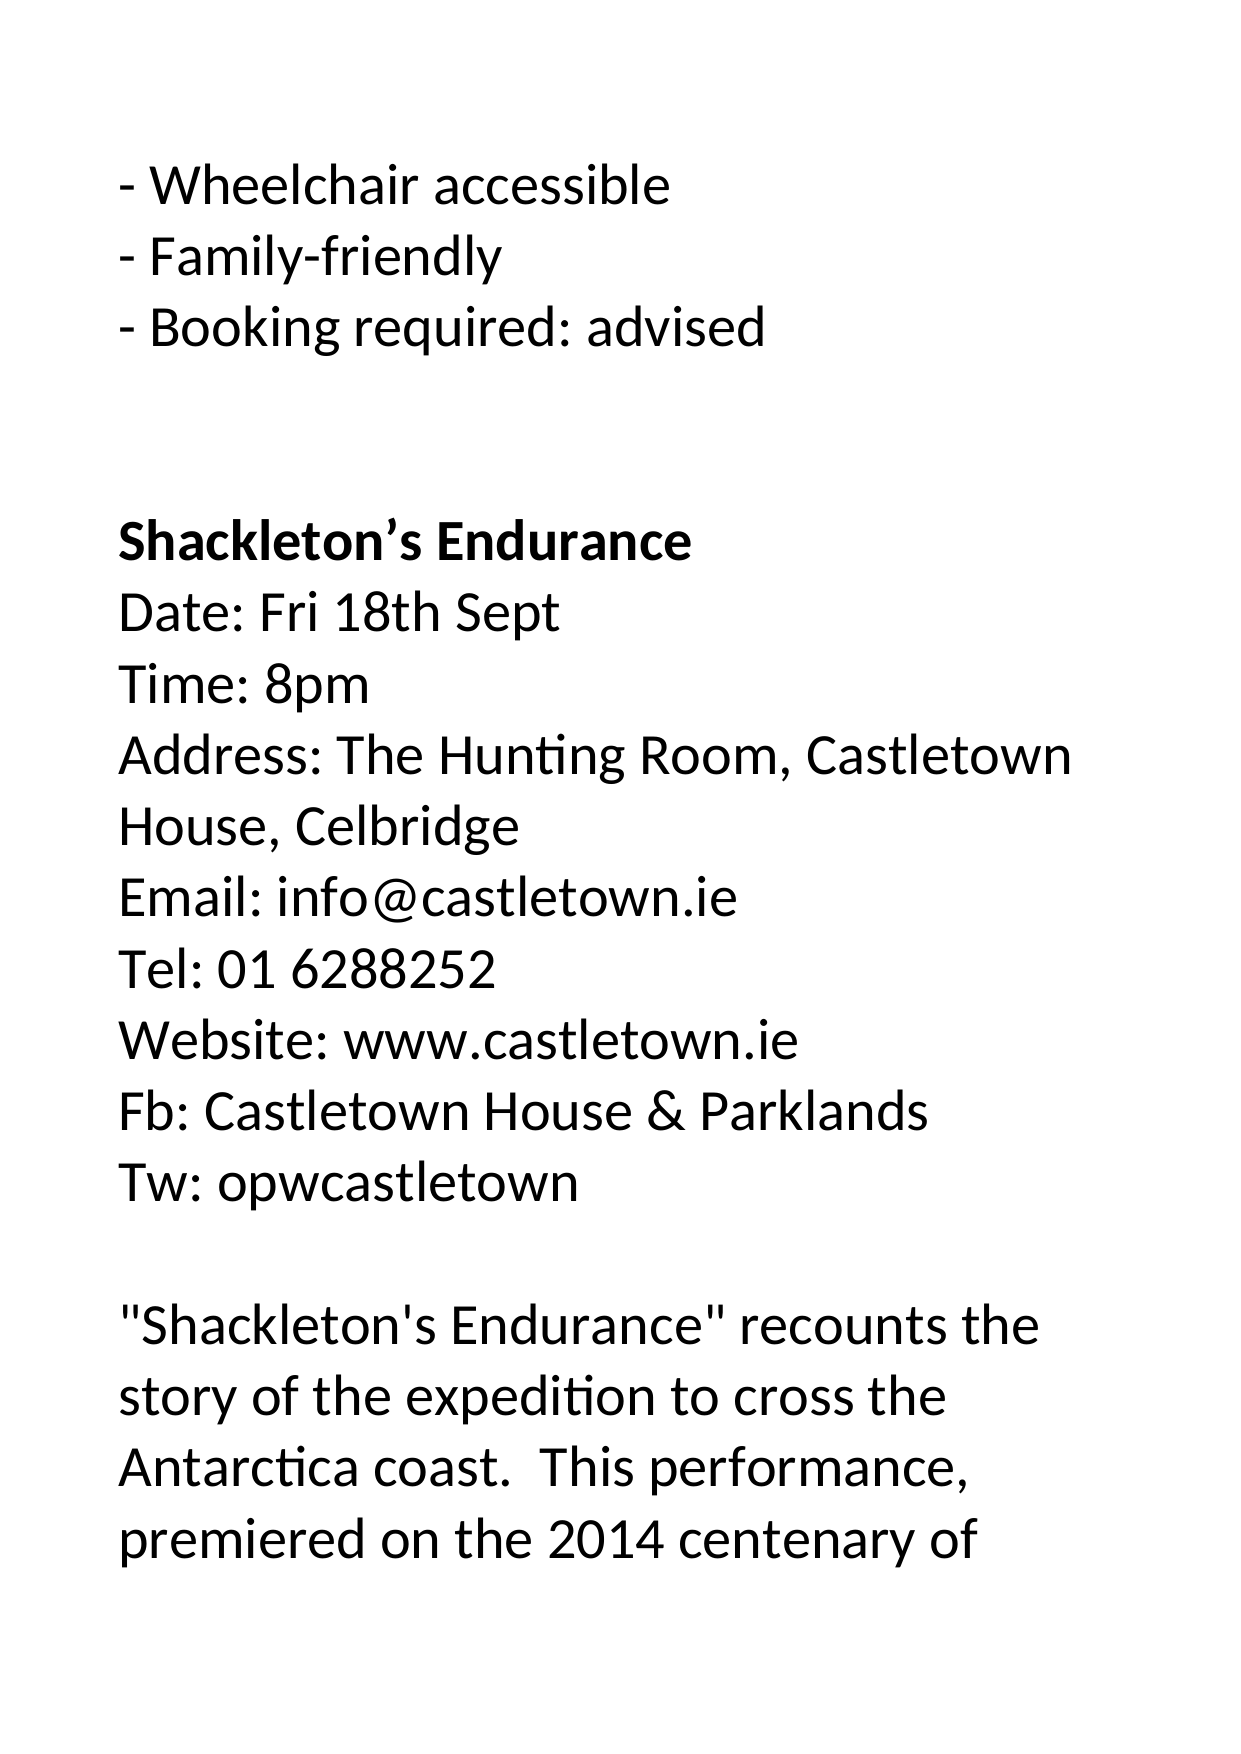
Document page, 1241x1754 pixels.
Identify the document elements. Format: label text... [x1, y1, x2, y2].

text Tw: opwcastletown [118, 1145, 1122, 1216]
text Date: Fri 18th Sept [118, 575, 1122, 646]
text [118, 1288, 1122, 1573]
text - Family-friendly [118, 219, 1122, 290]
text Address: The Hunting Room, Castletown House, Celbridge [118, 718, 1122, 860]
text Tel: 01 6288252 [118, 931, 1122, 1003]
text Shackleton’s Endurance [118, 504, 1122, 575]
text Website: www.castletown.ie [118, 1003, 1122, 1074]
text Time: 8pm [118, 646, 1122, 718]
text - Wheelchair accessible [118, 148, 1122, 219]
text - Booking required: advised [118, 290, 1122, 361]
text Fb: Castletown House & Parklands [118, 1074, 1122, 1145]
text Email: info@castletown.ie [118, 860, 1122, 931]
